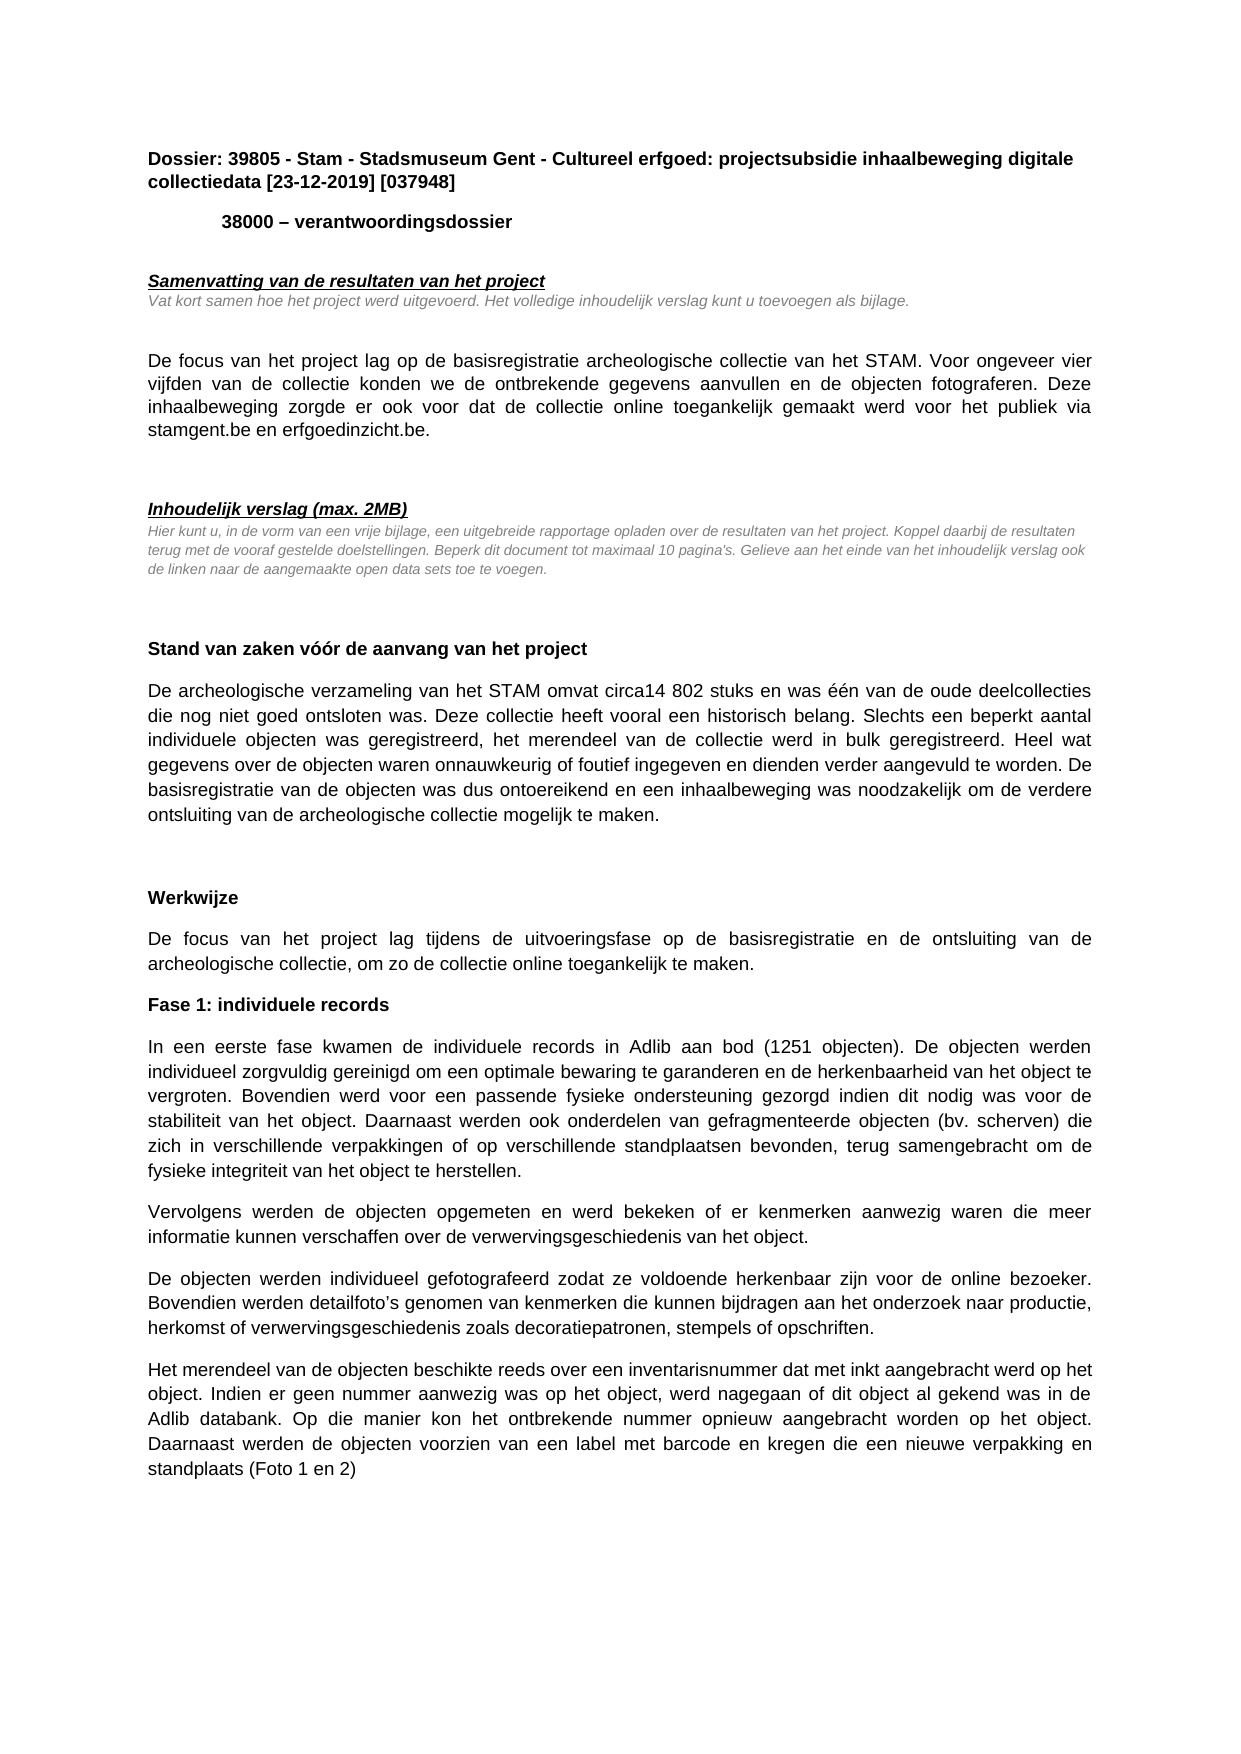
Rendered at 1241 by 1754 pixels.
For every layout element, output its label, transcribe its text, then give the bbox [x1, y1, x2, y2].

text Vervolgens werden de objecten opgemeten en werd bekeken of er kenmerken aanwezig waren die meer informatie kunnen verschaffen over de verwervingsgeschiedenis van het object. [148, 1201, 1093, 1247]
text In een eerste fase kwamen de individuele records in Adlib aan bod (1251 objecten). De objecten werden individueel zorgvuldig gereinigd om een optimale bewaring te garanderen en de herkenbaarheid van het object te vergroten. Bovendien werd voor een passende fysieke ondersteuning gezorgd indien dit nodig was voor de stabiliteit van het object. Daarnaast werden ook onderdelen van gefragmenteerde objecten (bv. scherven) die zich in verschillende verpakkingen of op verschillende standplaatsen bevonden, terug samengebracht om de fysieke integriteit van het object te herstellen. [148, 1036, 1093, 1181]
text De archeologische verzameling van het STAM omvat circa14 802 stuks en was één van de oude deelcollecties die nog niet goed ontsloten was. Deze collectie heeft vooral een historisch belang. Slechts een beperkt aantal individuele objecten was geregistreerd, het merendeel van de collectie werd in bulk geregistreerd. Heel wat gegevens over de objecten waren onnauwkeurig of foutief ingegeven en dienden verder aangevuld te worden. De basisregistratie van de objecten was dus ontoereikend en een inhaalbeweging was noodzakelijk om de verdere ontsluiting van de archeologische collectie mogelijk te maken. [148, 680, 1093, 825]
text De objecten werden individueel gefotografeerd zodat ze voldoende herkenbaar zijn voor de online bezoeker. Bovendien werden detailfoto’s genomen van kenmerken die kunnen bijdragen aan het onderzoek naar productie, herkomst of verwervingsgeschiedenis zoals decoratiepatronen, stempels of opschriften. [148, 1267, 1093, 1338]
text Het merendeel van de objecten beschikte reeds over een inventarisnummer dat met inkt aangebracht werd op het object. Indien er geen nummer aanwezig was op het object, werd nagegaan of dit object al gekend was in de Adlib databank. Op die manier kon het ontbrekende nummer opnieuw aangebracht worden op het object. Daarnaast werden de objecten voorzien van een label met barcode en kregen die een nieuwe verpakking en standplaats (Foto 1 en 2) [148, 1358, 1093, 1479]
list Fase 1: individuele records [148, 994, 1093, 1016]
text Stand van zaken vóór de aanvang van het project [148, 638, 1093, 660]
text Werkwijze [148, 887, 1093, 908]
text Inhoudelijk verslag (max. 2MB) [148, 499, 1093, 519]
text Hier kunt u, in de vorm van een vrije bijlage, een uitgebreide rapportage opladen over de resultaten van het project. Koppel daarbij de resultaten terug met de vooraf gestelde doelstellingen. Beperk dit document tot maximaal 10 pagina's. Gelieve aan het einde van het inhoudelijk verslag ook de linken naar de aangemaakte open data sets toe te voegen. [148, 522, 1093, 578]
text De focus van het project lag tijdens de uitvoeringsfase op de basisregistratie en de ontsluiting van de archeologische collectie, om zo de collectie online toegankelijk te maken. [148, 928, 1093, 974]
text De focus van het project lag op de basisregistratie archeologische collectie van het STAM. Voor ongeveer vier vijfden van de collectie konden we de ontbrekende gegevens aanvullen en de objecten fotograferen. Deze inhaalbeweging zorgde er ook voor dat de collectie online toegankelijk gemaakt werd voor het publiek via stamgent.be en erfgoedinzicht.be. [148, 349, 1093, 441]
text Samenvatting van de resultaten van het project [148, 251, 1093, 291]
text Dossier: 39805 - Stam - Stadsmuseum Gent - Cultureel erfgoed: projectsubsidie inhaalbeweging digitale collectiedata [23-12-2019] [037948] [148, 148, 1093, 192]
text Vat kort samen hoe het project werd uitgevoerd. Het volledige inhoudelijk verslag kunt u toevoegen als bijlage. [148, 291, 1093, 309]
text 38000 – verantwoordingsdossier [148, 211, 1093, 232]
